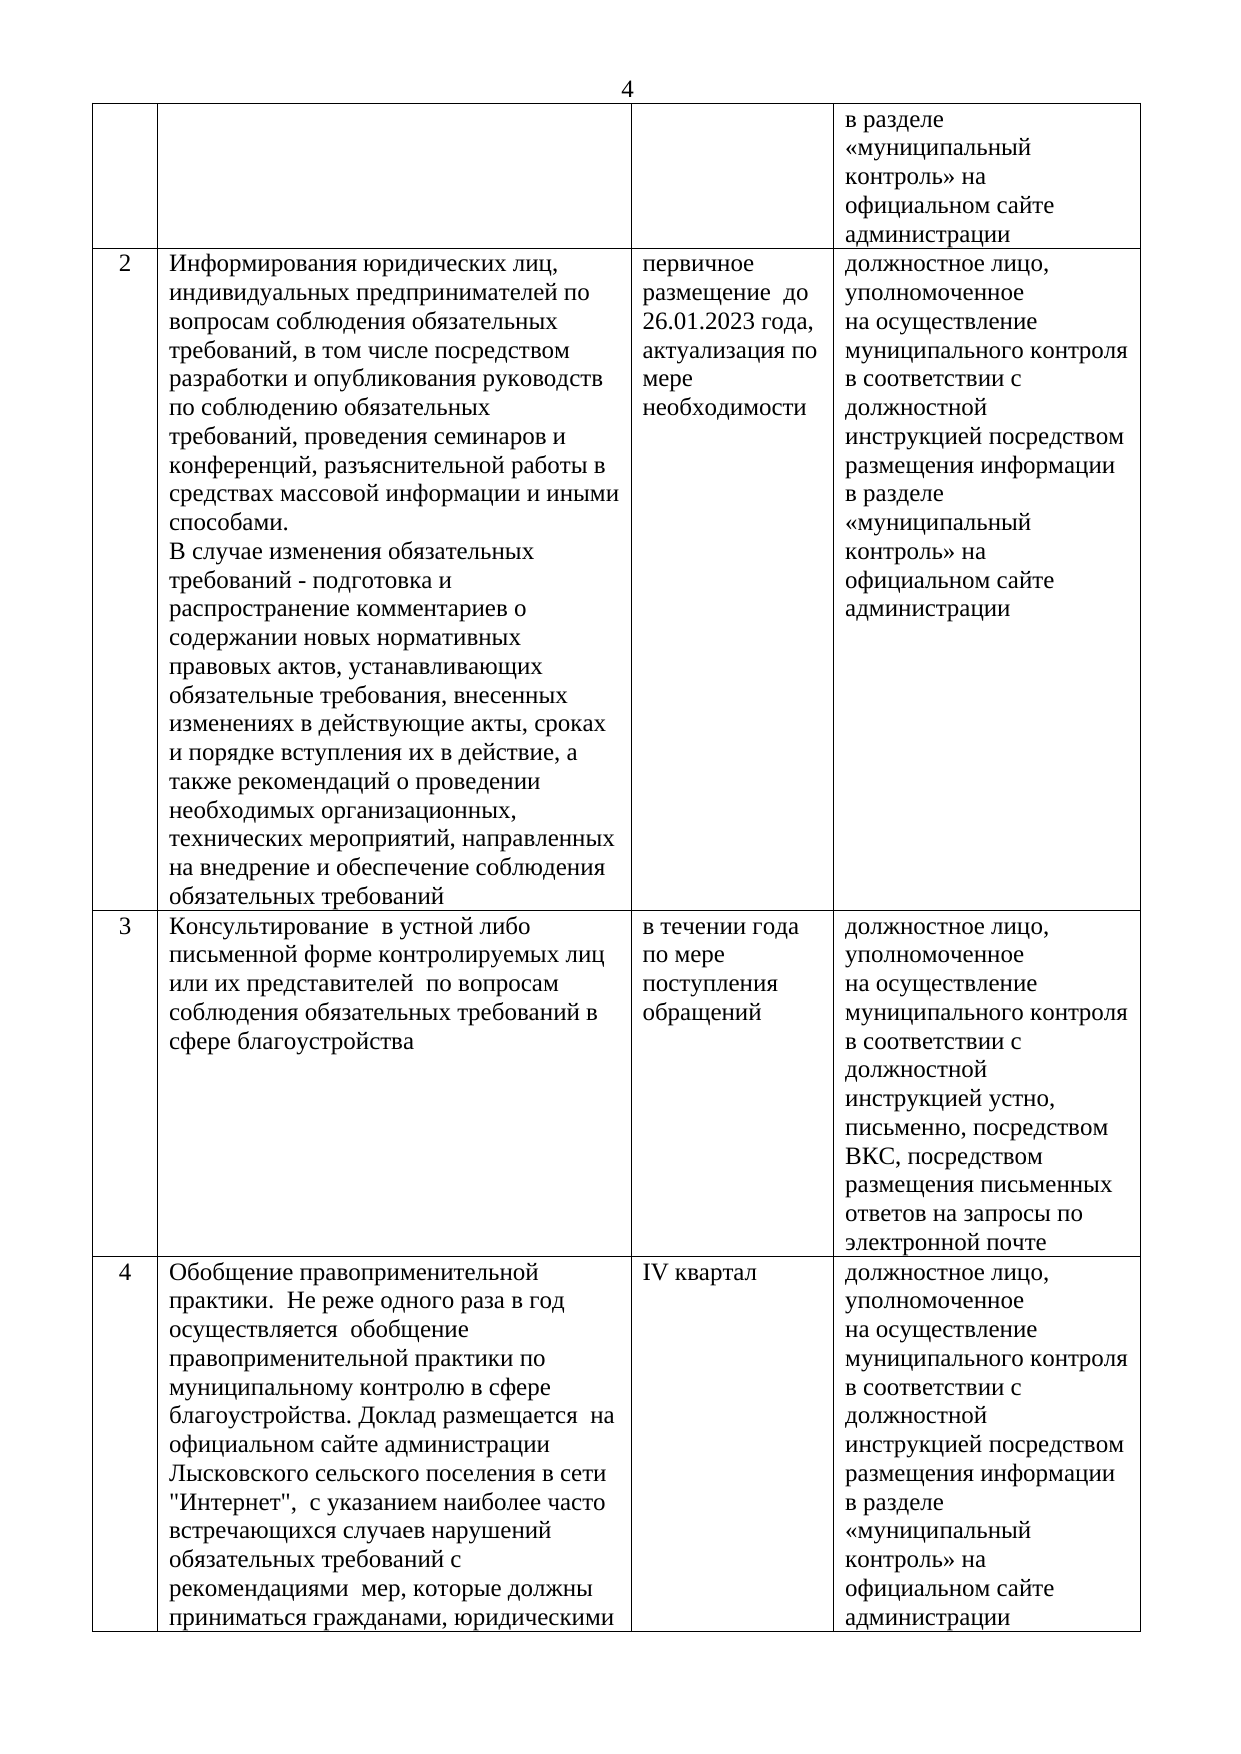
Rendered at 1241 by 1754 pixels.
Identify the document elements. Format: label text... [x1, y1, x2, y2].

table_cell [834, 104, 1140, 247]
table_cell 3 [93, 911, 157, 1256]
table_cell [158, 104, 631, 247]
table_cell первичное размещение до 26.01.2023 года, актуализация по мере необходимости [632, 249, 833, 910]
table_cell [834, 1257, 1140, 1631]
table_cell 1 [93, 104, 157, 247]
table_cell должностное лицо, уполномоченное на осуществление муниципального контроля в соответствии с должностной инструкцией устно, письменно, посредством ВКС, посредством размещения письменных ответов на запросы по электронной почте [834, 911, 1140, 1256]
table_cell 4 [93, 1257, 157, 1631]
table_cell Консультирование в устной либо письменной форме контролируемых лиц или их представителей по вопросам соблюдения обязательных требований в сфере благоустройства [158, 911, 631, 1256]
table_cell IV квартал [632, 1257, 833, 1631]
table_cell Информирования юридических лиц, индивидуальных предпринимателей по вопросам соблюдения обязательных требований, в том числе посредством разработки и опубликования руководств по соблюдению обязательных требований, проведения семинаров и конференций, разъяснительной работы в средствах массовой информации и иными способами. В случае изменения обязательных требований - подготовка и распространение комментариев о содержании новых нормативных правовых актов, устанавливающих обязательные требования, внесенных изменениях в действующие акты, сроках и порядке вступления их в действие, а также рекомендаций о проведении необходимых организационных, технических мероприятий, направленных на внедрение и обеспечение соблюдения обязательных требований [158, 249, 631, 910]
table_cell 2 [93, 249, 157, 910]
table_cell в течении года по мере поступления обращений [632, 911, 833, 1256]
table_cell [158, 1257, 631, 1631]
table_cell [632, 104, 833, 247]
